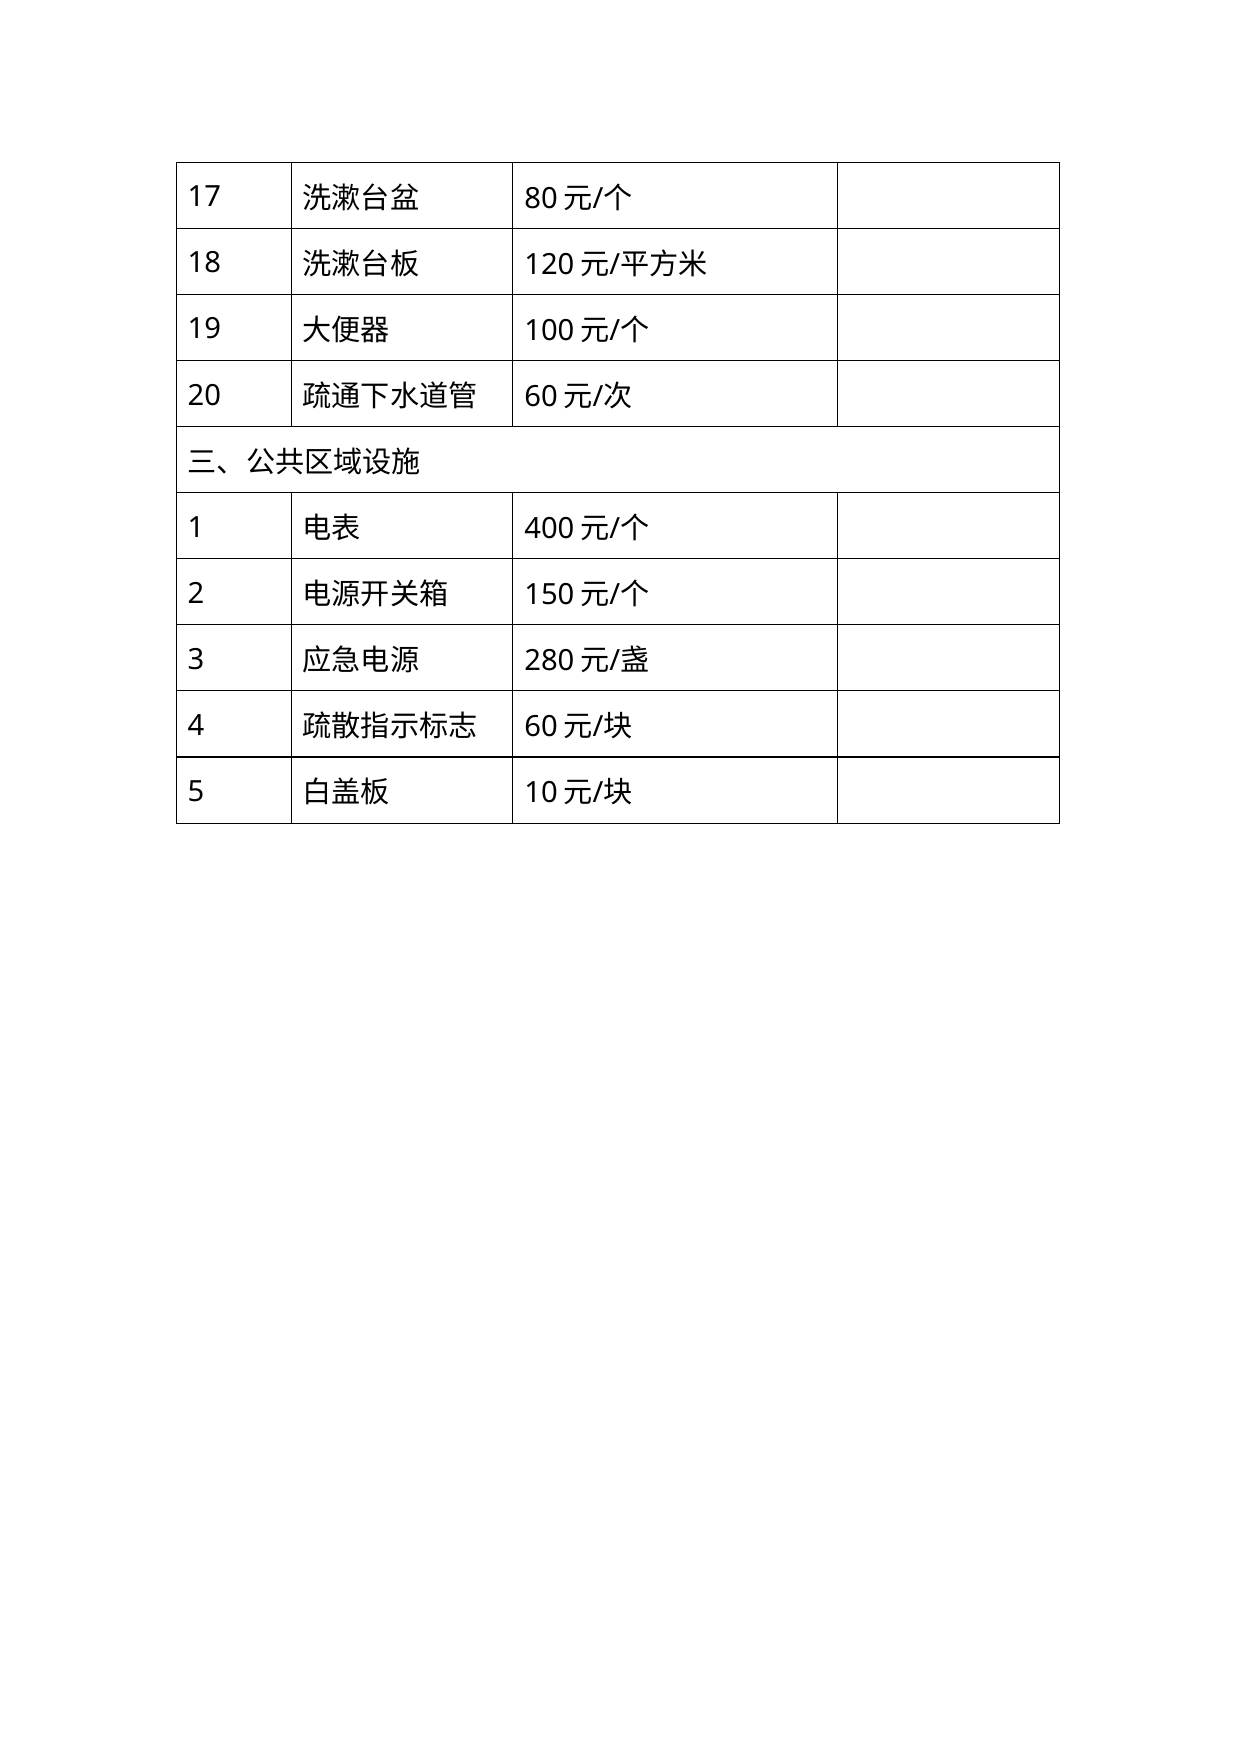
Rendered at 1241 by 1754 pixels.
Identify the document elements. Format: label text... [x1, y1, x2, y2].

table_cell 17 [177, 163, 291, 228]
table_cell 洗漱台盆 [292, 163, 512, 228]
table_cell [838, 295, 1059, 360]
table_cell 电表 [292, 493, 512, 558]
table_cell [838, 361, 1059, 426]
table_cell 60元/块 [513, 691, 837, 756]
table_cell 3 [177, 625, 291, 690]
table_cell 18 [177, 229, 291, 294]
table_cell 19 [177, 295, 291, 360]
table_cell 10元/块 [513, 758, 837, 822]
table_cell 1 [177, 493, 291, 558]
table_cell 疏通下水道管 [292, 361, 512, 426]
table_cell [838, 493, 1059, 558]
table_cell 疏散指示标志 [292, 691, 512, 756]
table_cell [838, 559, 1059, 624]
table_cell 150元/个 [513, 559, 837, 624]
table_cell 白盖板 [292, 758, 512, 822]
table_cell 20 [177, 361, 291, 426]
table_cell 80元/个 [513, 163, 837, 228]
table_cell 4 [177, 691, 291, 756]
table_cell 2 [177, 559, 291, 624]
table_cell [838, 229, 1059, 294]
table_cell 电源开关箱 [292, 559, 512, 624]
table_cell 60元/次 [513, 361, 837, 426]
table_cell [838, 758, 1059, 822]
table_cell 应急电源 [292, 625, 512, 690]
table_cell 大便器 [292, 295, 512, 360]
table_cell 5 [177, 758, 291, 822]
table_cell [838, 691, 1059, 756]
table_cell 280元/盏 [513, 625, 837, 690]
table_cell [838, 625, 1059, 690]
table_cell 120元/平方米 [513, 229, 837, 294]
table_cell 洗漱台板 [292, 229, 512, 294]
table_cell [838, 163, 1059, 228]
table_cell 100元/个 [513, 295, 837, 360]
table_cell 三、公共区域设施 [177, 427, 1059, 492]
table_cell 400元/个 [513, 493, 837, 558]
